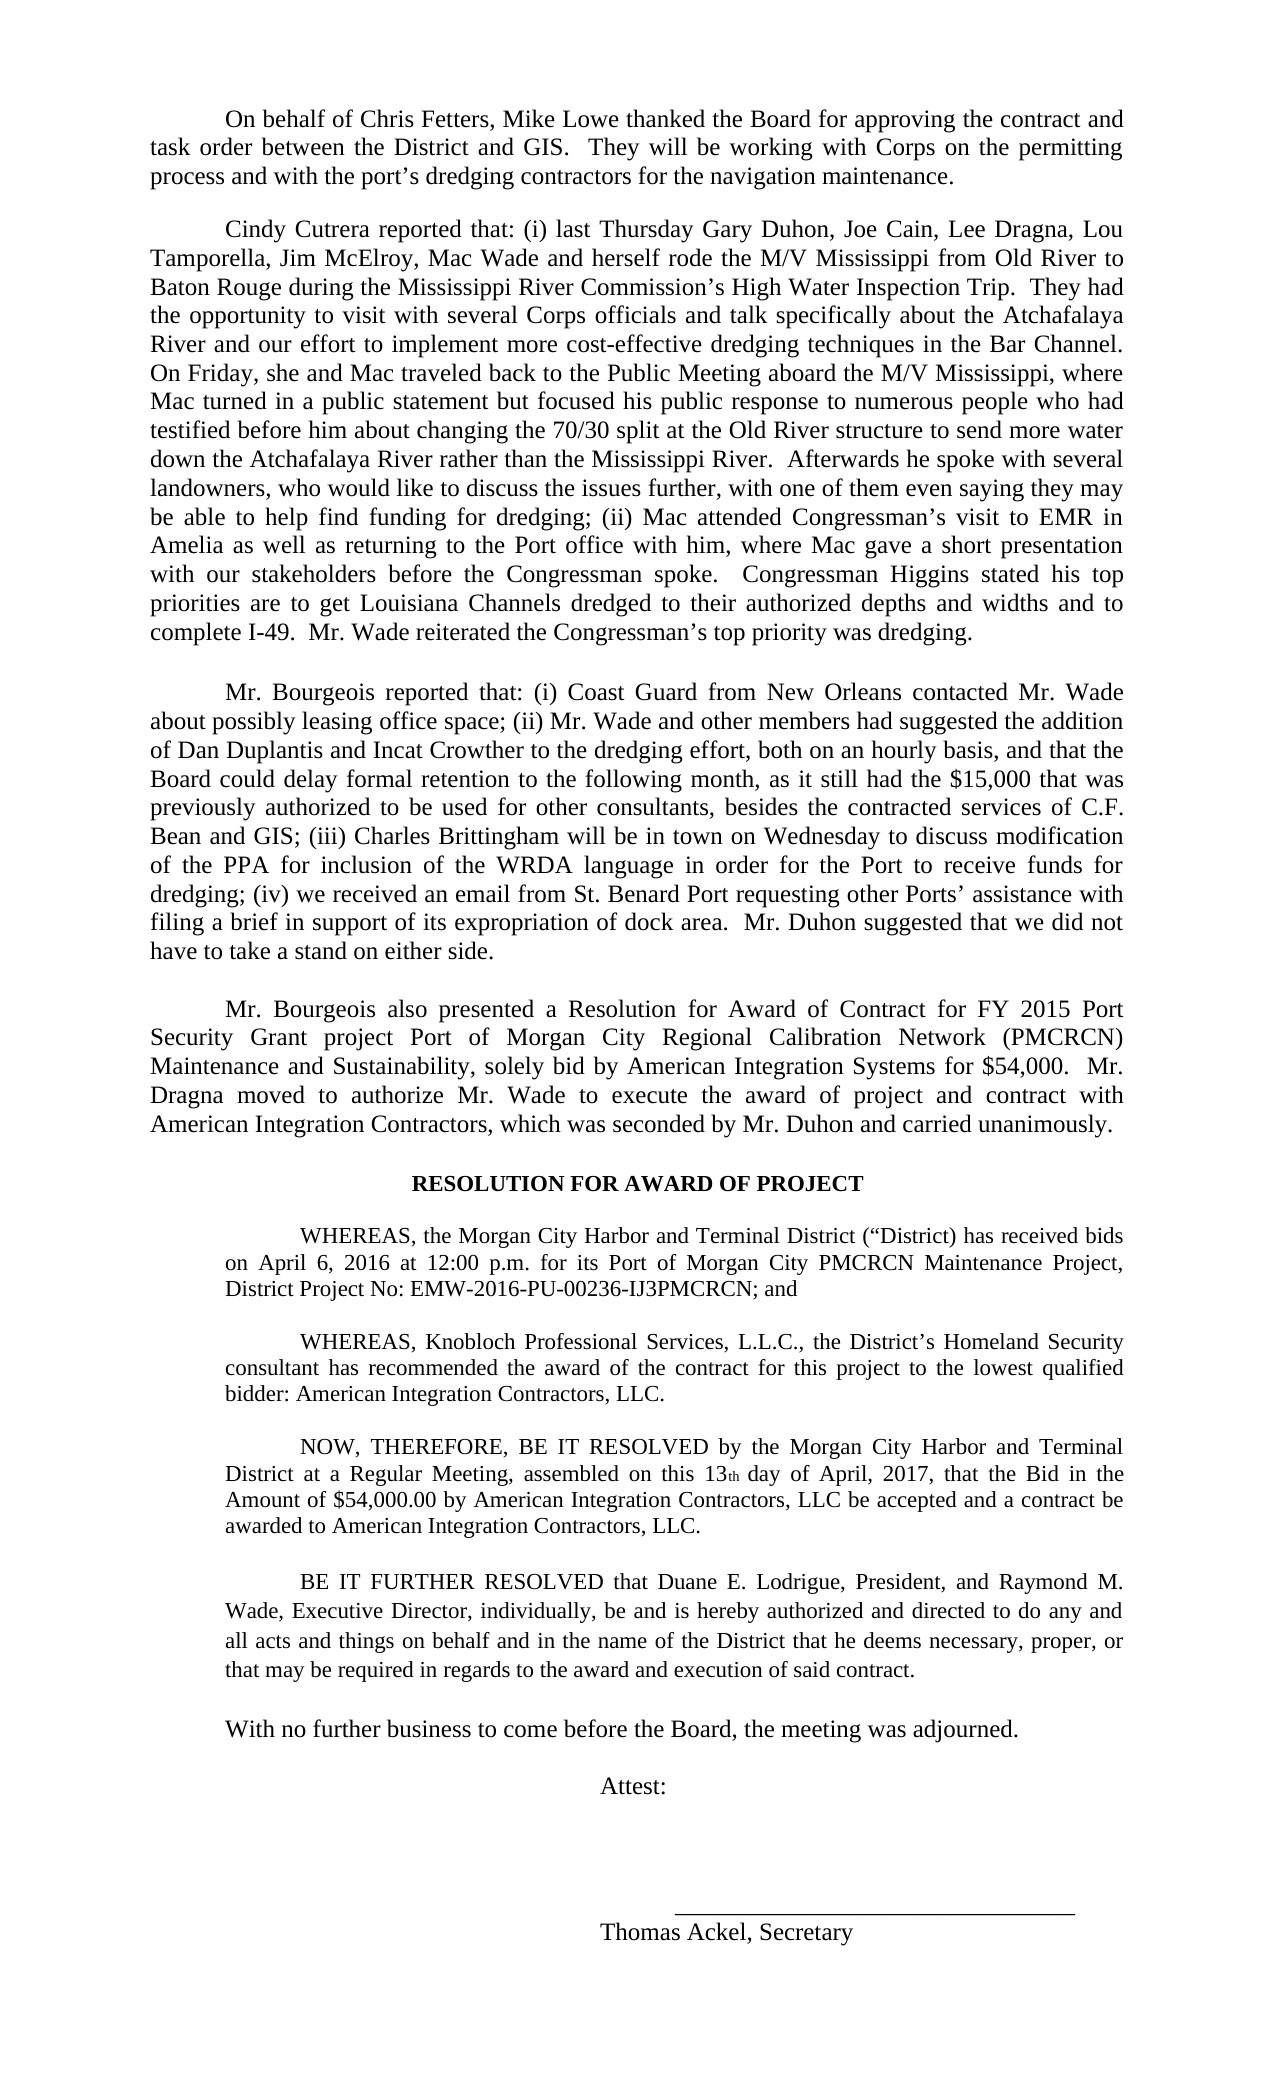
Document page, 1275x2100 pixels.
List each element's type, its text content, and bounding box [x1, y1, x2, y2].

text With no further business to come before the Board, the meeting was adjourned. [150, 1714, 1125, 1743]
text Mr. Bourgeois reported that: (i) Coast Guard from New Orleans contacted Mr. Wade about possibly leasing office space; (ii) Mr. Wade and other members had suggested the addition of Dan Duplantis and Incat Crowther to the dredging effort, both on an hourly basis, and that the Board could delay formal retention to the following month, as it still had the $15,000 that was previously authorized to be used for other consultants, besides the contracted services of C.F. Bean and GIS; (iii) Charles Brittingham will be in town on Wednesday to discuss modification of the PPA for inclusion of the WRDA language in order for the Port to receive funds for dredging; (iv) we received an email from St. Benard Port requesting other Ports’ assistance with filing a brief in support of its expropriation of dock area. Mr. Duhon suggested that we did not have to take a stand on either side. [150, 677, 1125, 965]
text ________________________________ [150, 1860, 1125, 1917]
text Thomas Ackel, Secretary [150, 1917, 1125, 1946]
text Cindy Cutrera reported that: (i) last Thursday Gary Duhon, Joe Cain, Lee Dragna, Lou Tamporella, Jim McElroy, Mac Wade and herself rode the M/V Mississippi from Old River to Baton Rouge during the Mississippi River Commission’s High Water Inspection Trip. They had the opportunity to visit with several Corps officials and talk specifically about the Atchafalaya River and our effort to implement more cost-effective dredging techniques in the Bar Channel. On Friday, she and Mac traveled back to the Public Meeting aboard the M/V Mississippi, where Mac turned in a public statement but focused his public response to numerous people who had testified before him about changing the 70/30 split at the Old River structure to send more water down the Atchafalaya River rather than the Mississippi River. Afterwards he spoke with several landowners, who would like to discuss the issues further, with one of them even saying they may be able to help find funding for dredging; (ii) Mac attended Congressman’s visit to EMR in Amelia as well as returning to the Port office with him, where Mac gave a short presentation with our stakeholders before the Congressman spoke. Congressman Higgins stated his top priorities are to get Louisiana Channels dredged to their authorized depths and widths and to complete I-49. Mr. Wade reiterated the Congressman’s top priority was dredging. [150, 214, 1125, 645]
text BE IT FURTHER RESOLVED that Duane E. Lodrigue, President, and Raymond M. Wade, Executive Director, individually, be and is hereby authorized and directed to do any and all acts and things on behalf and in the name of the District that he deems necessary, proper, or that may be required in regards to the award and execution of said contract. [225, 1568, 1125, 1683]
text Mr. Bourgeois also presented a Resolution for Award of Contract for FY 2015 Port Security Grant project Port of Morgan City Regional Calibration Network (PMCRCN) Maintenance and Sustainability, solely bid by American Integration Systems for $54,000. Mr. Dragna moved to authorize Mr. Wade to execute the award of project and contract with American Integration Contractors, which was seconded by Mr. Duhon and carried unanimously. [150, 994, 1125, 1137]
text WHEREAS, the Morgan City Harbor and Terminal District (“District) has received bids on April 6, 2016 at 12:00 p.m. for its Port of Morgan City PMCRCN Maintenance Project, District Project No: EMW-2016-PU-00236-IJ3PMCRCN; and [225, 1222, 1125, 1301]
text RESOLUTION FOR AWARD OF PROJECT [150, 1170, 1125, 1196]
text NOW, THEREFORE, BE IT RESOLVED by the Morgan City Harbor and Terminal District at a Regular Meeting, assembled on this 13th day of April, 2017, that the Bid in the Amount of $54,000.00 by American Integration Contractors, LLC be accepted and a contract be awarded to American Integration Contractors, LLC. [225, 1433, 1125, 1539]
text On behalf of Chris Fetters, Mike Lowe thanked the Board for approving the contract and task order between the District and GIS. They will be working with Corps on the permitting process and with the port’s dredging contractors for the navigation maintenance. [150, 104, 1125, 190]
text Attest: [150, 1771, 1125, 1799]
text WHEREAS, Knobloch Professional Services, L.L.C., the District’s Homeland Security consultant has recommended the award of the contract for this project to the lowest qualified bidder: American Integration Contractors, LLC. [225, 1328, 1125, 1407]
